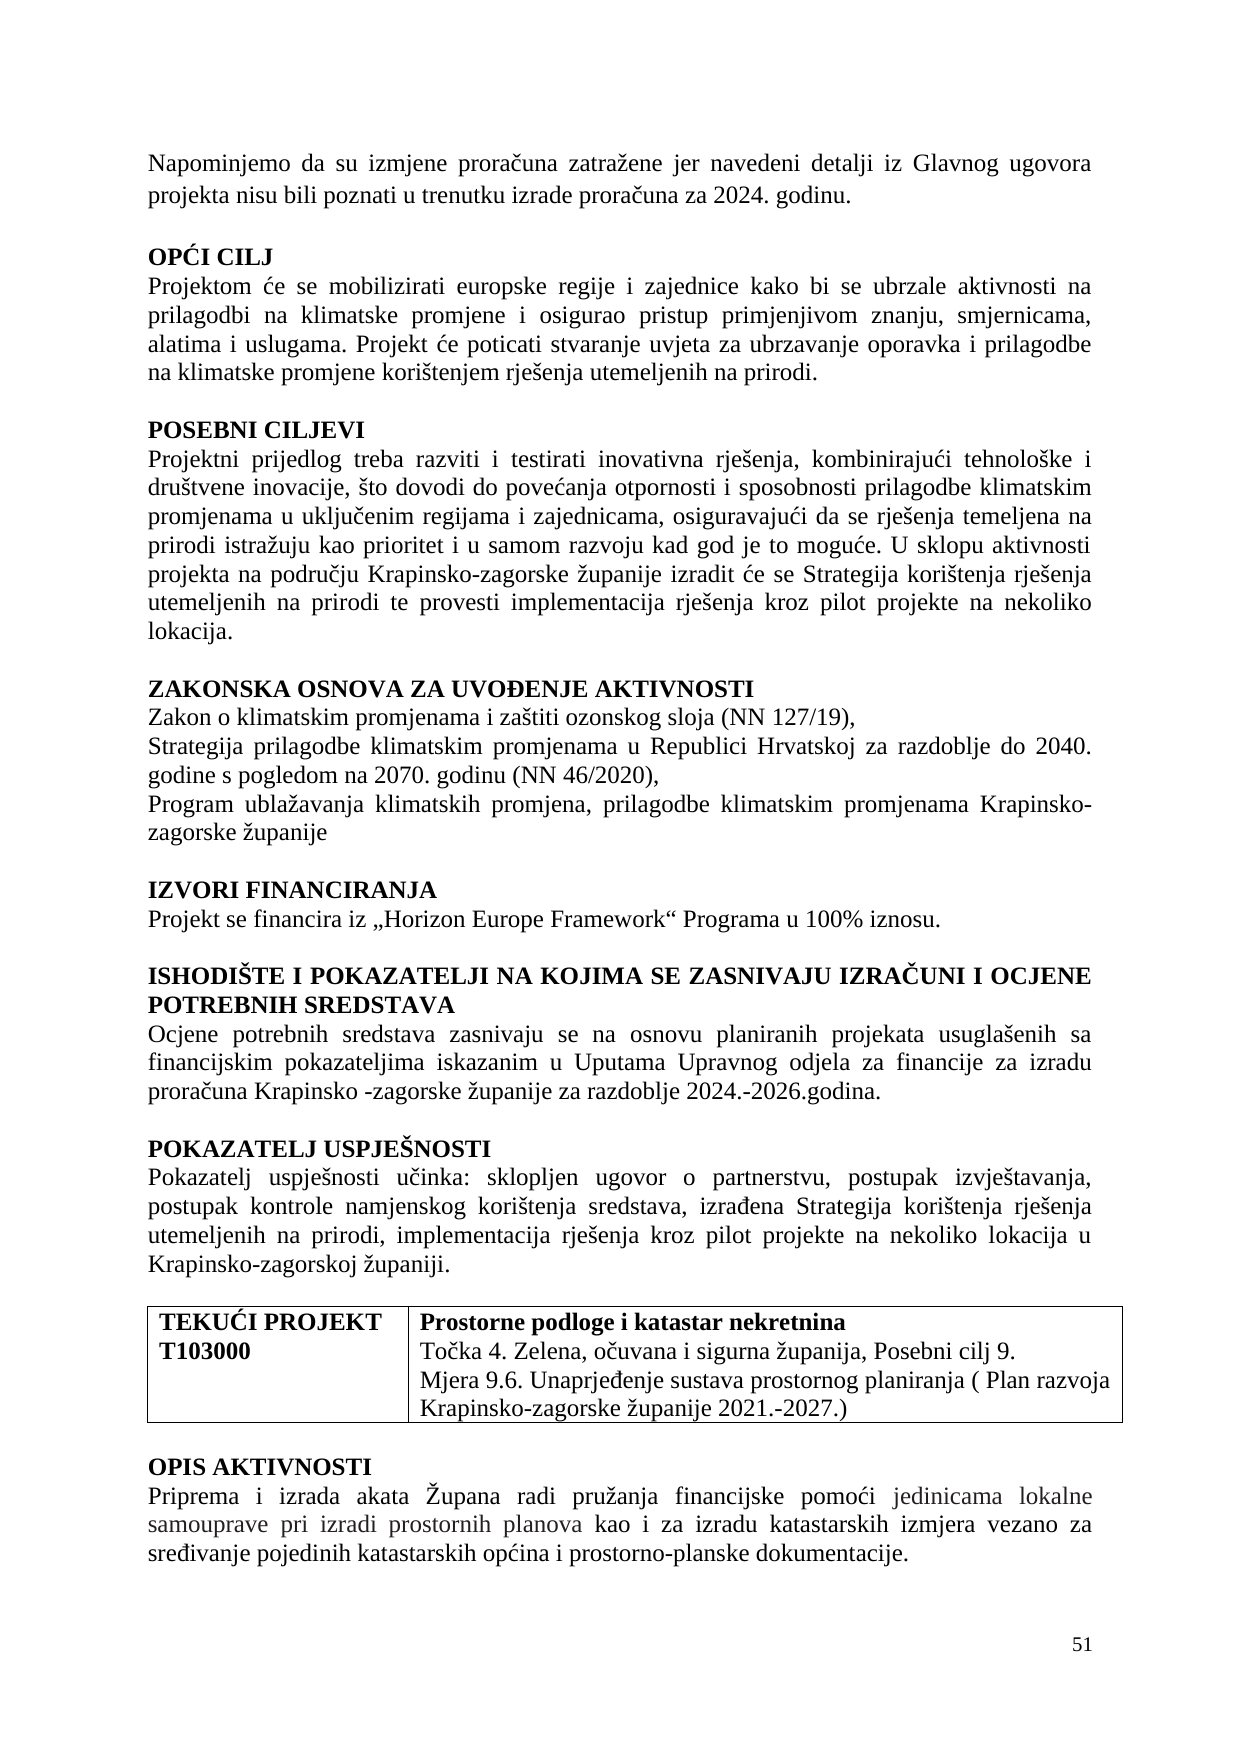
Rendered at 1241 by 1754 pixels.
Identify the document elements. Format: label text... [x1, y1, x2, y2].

text POSEBNI CILJEVI [148, 415, 1093, 444]
text IZVORI FINANCIRANJA [148, 875, 1093, 904]
text Projektni prijedlog treba razviti i testirati inovativna rješenja, kombinirajući tehnološke i društvene inovacije, što dovodi do povećanja otpornosti i sposobnosti prilagodbe klimatskim promjenama u uključenim regijama i zajednicama, osiguravajući da se rješenja temeljena na prirodi istražuju kao prioritet i u samom razvoju kad god je to moguće. U sklopu aktivnosti projekta na području Krapinsko-zagorske županije izradit će se Strategija korištenja rješenja utemeljenih na prirodi te provesti implementacija rješenja kroz pilot projekte na nekoliko lokacija. [148, 444, 1093, 645]
text Projekt se financira iz „Horizon Europe Framework“ Programa u 100% iznosu. [148, 904, 1093, 932]
text OPĆI CILJ [148, 242, 1093, 271]
text Program ublažavanja klimatskih promjena, prilagodbe klimatskim promjenama Krapinsko-zagorske županije [148, 789, 1093, 846]
text Zakon o klimatskim promjenama i zaštiti ozonskog sloja (NN 127/19), [148, 702, 1093, 731]
table_header TEKUĆI PROJEKT T103000 [148, 1307, 408, 1422]
text OPIS AKTIVNOSTI [148, 1452, 1093, 1481]
text ISHODIŠTE I POKAZATELJI NA KOJIMA SE ZASNIVAJU IZRAČUNI I OCJENE POTREBNIH SREDSTAVA [148, 961, 1093, 1019]
text POKAZATELJ USPJEŠNOSTI [148, 1134, 1093, 1162]
text Pokazatelj uspješnosti učinka: sklopljen ugovor o partnerstvu, postupak izvještavanja, postupak kontrole namjenskog korištenja sredstava, izrađena Strategija korištenja rješenja utemeljenih na prirodi, implementacija rješenja kroz pilot projekte na nekoliko lokacija u Krapinsko-zagorskoj županiji. [148, 1162, 1093, 1277]
text Ocjene potrebnih sredstava zasnivaju se na osnovu planiranih projekata usuglašenih sa financijskim pokazateljima iskazanim u Uputama Upravnog odjela za financije za izradu proračuna Krapinsko -zagorske županije za razdoblje 2024.-2026.godina. [148, 1019, 1093, 1105]
text Strategija prilagodbe klimatskim promjenama u Republici Hrvatskoj za razdoblje do 2040. godine s pogledom na 2070. godinu (NN 46/2020), [148, 731, 1093, 789]
text Projektom će se mobilizirati europske regije i zajednice kako bi se ubrzale aktivnosti na prilagodbi na klimatske promjene i osigurao pristup primjenjivom znanju, smjernicama, alatima i uslugama. Projekt će poticati stvaranje uvjeta za ubrzavanje oporavka i prilagodbe na klimatske promjene korištenjem rješenja utemeljenih na prirodi. [148, 271, 1093, 386]
table_header Prostorne podloge i katastar nekretnina Točka 4. Zelena, očuvana i sigurna županija, Posebni cilj 9. Mjera 9.6. Unaprjeđenje sustava prostornog planiranja ( Plan razvoja Krapinsko-zagorske županije 2021.-2027.) [409, 1307, 1122, 1422]
text ZAKONSKA OSNOVA ZA UVOĐENJE AKTIVNOSTI [148, 674, 1093, 702]
text Priprema i izrada akata Župana radi pružanja financijske pomoći jedinicama lokalne samouprave pri izradi prostornih planova kao i za izradu katastarskih izmjera vezano za sređivanje pojedinih katastarskih općina i prostorno-planske dokumentacije. [148, 1481, 1093, 1567]
text Napominjemo da su izmjene proračuna zatražene jer navedeni detalji iz Glavnog ugovora projekta nisu bili poznati u trenutku izrade proračuna za 2024. godinu. [148, 148, 1093, 209]
